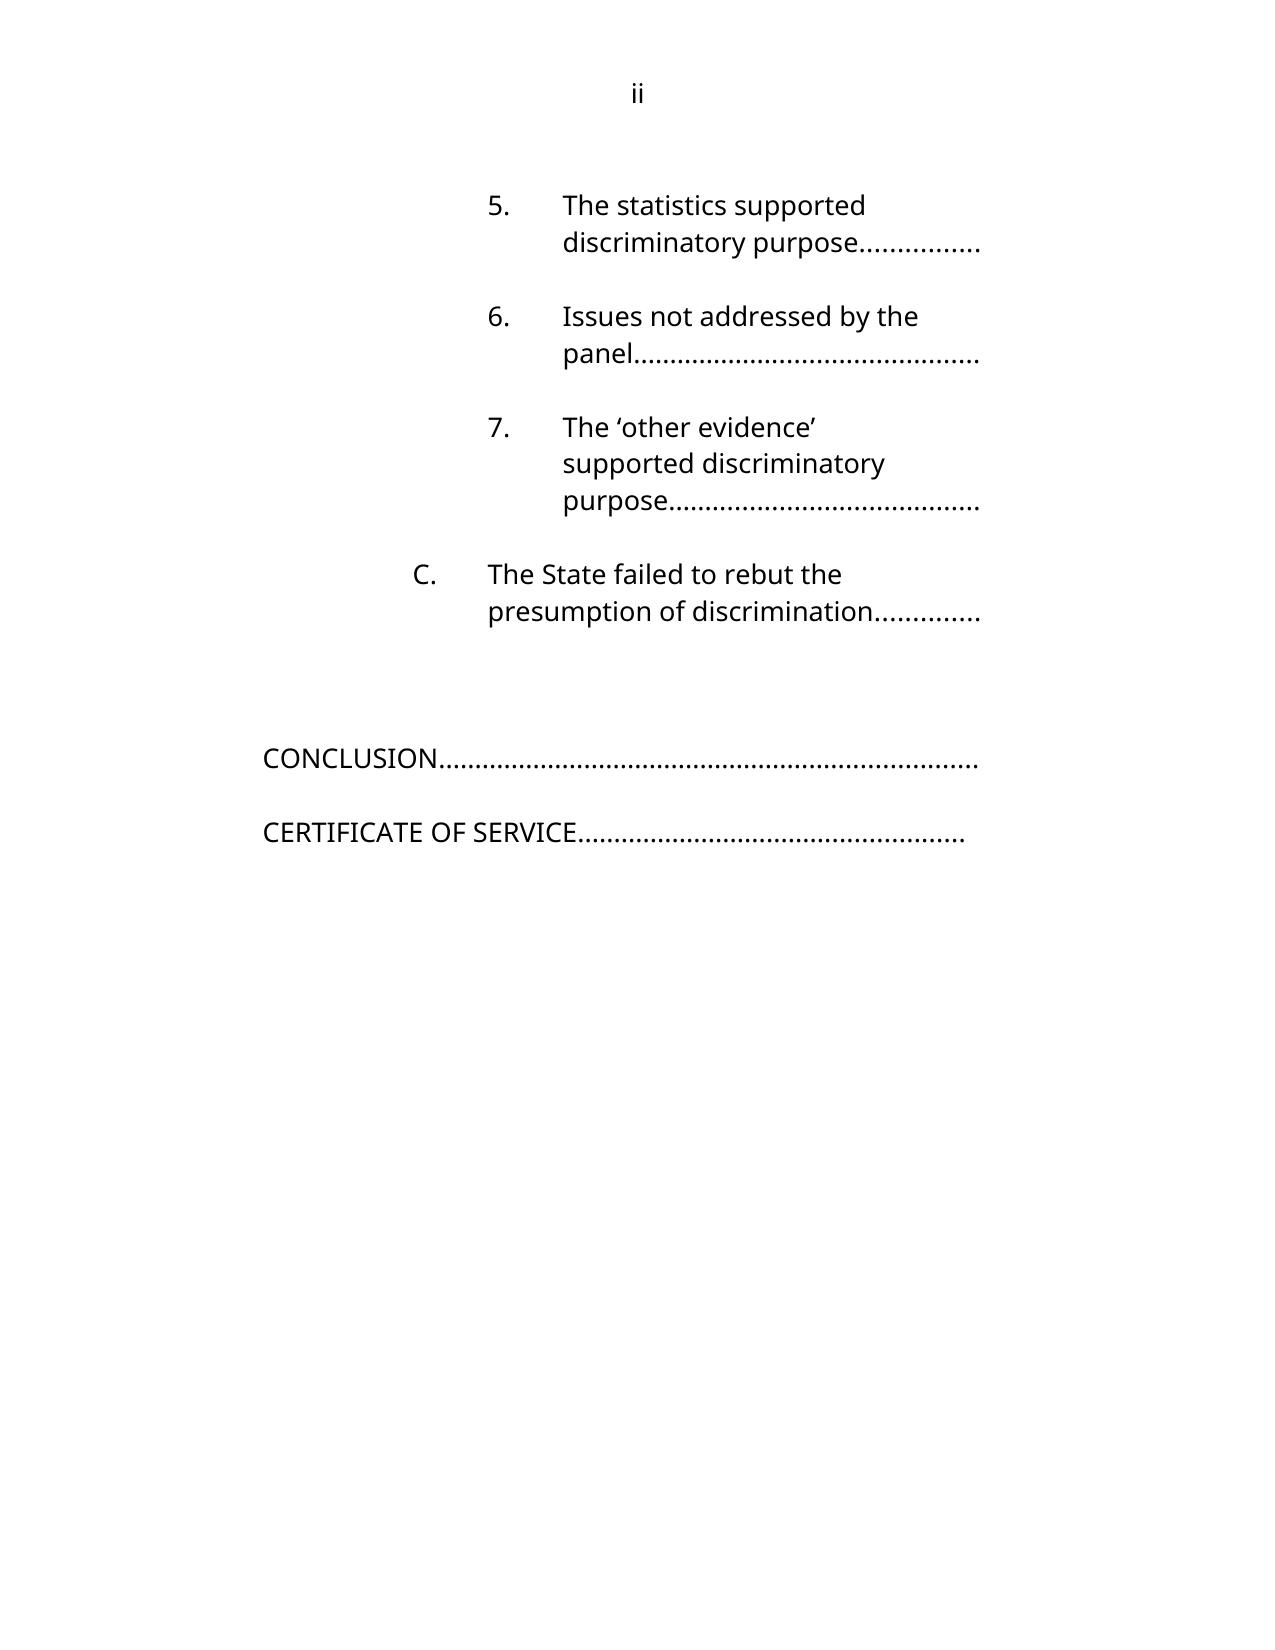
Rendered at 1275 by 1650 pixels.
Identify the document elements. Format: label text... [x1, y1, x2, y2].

text 7. The ‘other evidence’ supported discriminatory purpose 25 [487, 408, 937, 519]
text C. The State failed to rebut the presumption of discrimination 30 [412, 556, 937, 629]
text 5. The statistics supported discriminatory purpose 22 [487, 187, 937, 261]
text 6. Issues not addressed by the panel 22 [487, 297, 937, 371]
text CERTIFICATE OF SERVICE 33 [262, 814, 937, 851]
text CONCLUSION 32 [262, 740, 937, 777]
